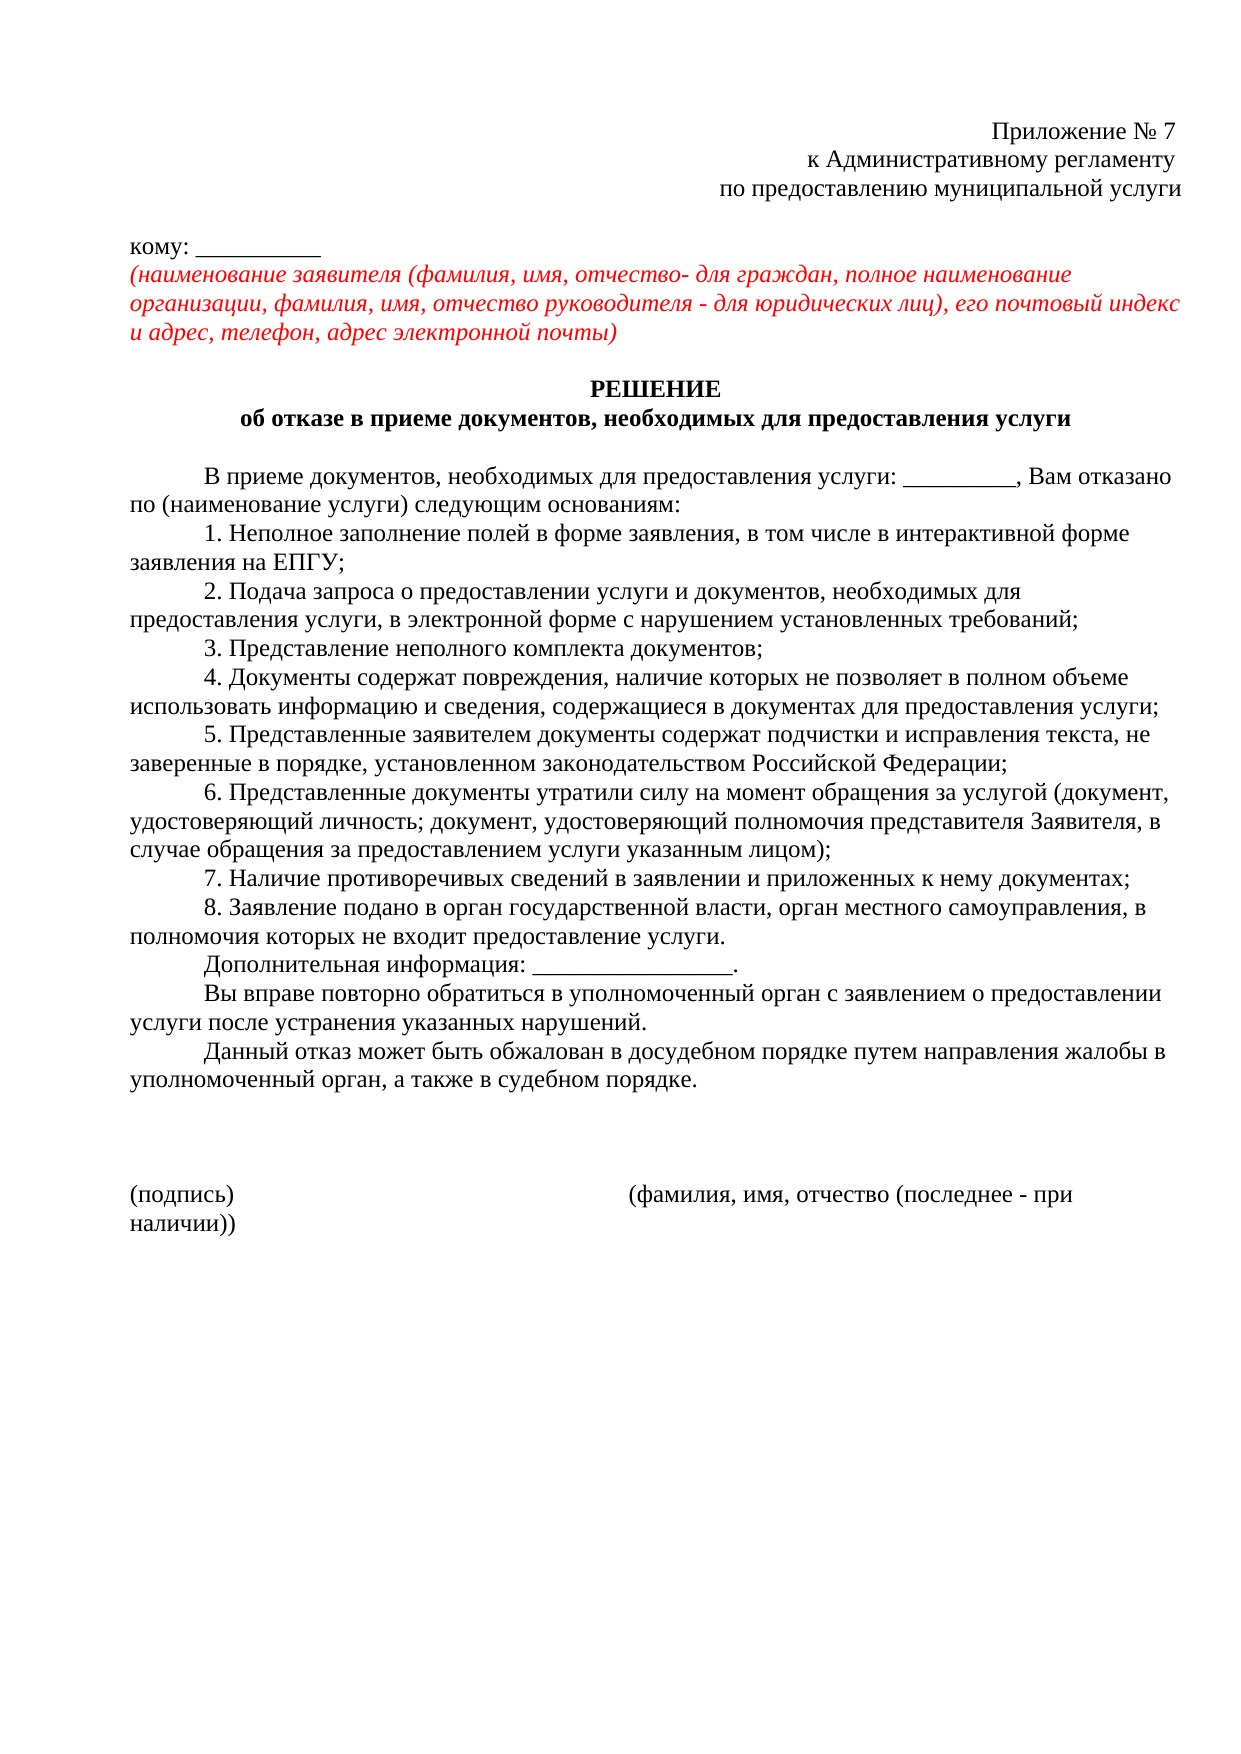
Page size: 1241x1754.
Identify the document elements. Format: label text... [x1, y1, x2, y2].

text Вы вправе повторно обратиться в уполномоченный орган с заявлением о предоставлении услуги после устранения указанных нарушений. [129, 978, 1182, 1036]
text 2. Подача запроса о предоставлении услуги и документов, необходимых для предоставления услуги, в электронной форме с нарушением установленных требований; [129, 576, 1182, 633]
text об отказе в приеме документов, необходимых для предоставления услуги [129, 403, 1182, 432]
text (наименование заявителя (фамилия, имя, отчество- для граждан, полное наименование организации, фамилия, имя, отчество руководителя - для юридических лиц), его почтовый индекс и адрес, телефон, адрес электронной почты) [129, 259, 1182, 346]
text В приеме документов, необходимых для предоставления услуги: _________, Вам отказано по (наименование услуги) следующим основаниям: [129, 461, 1182, 518]
text РЕШЕНИЕ [129, 374, 1182, 403]
text 1. Неполное заполнение полей в форме заявления, в том числе в интерактивной форме заявления на ЕПГУ; [129, 518, 1182, 576]
text Данный отказ может быть обжалован в досудебном порядке путем направления жалобы в уполномоченный орган, а также в судебном порядке. [129, 1036, 1182, 1093]
text (подпись) (фамилия, имя, отчество (последнее - при наличии)) [129, 1179, 1182, 1237]
text Приложение № 7 к Административному регламенту по предоставлению муниципальной услуги [602, 116, 1182, 202]
text кому: __________ [129, 231, 1182, 259]
text 5. Представленные заявителем документы содержат подчистки и исправления текста, не заверенные в порядке, установленном законодательством Российской Федерации; [129, 719, 1182, 777]
text 7. Наличие противоречивых сведений в заявлении и приложенных к нему документах; [129, 863, 1182, 892]
text 8. Заявление подано в орган государственной власти, орган местного самоуправления, в полномочия которых не входит предоставление услуги. [129, 892, 1182, 949]
text 3. Представление неполного комплекта документов; [129, 633, 1182, 662]
text Дополнительная информация: ________________. [129, 949, 1182, 978]
text 6. Представленные документы утратили силу на момент обращения за услугой (документ, удостоверяющий личность; документ, удостоверяющий полномочия представителя Заявителя, в случае обращения за предоставлением услуги указанным лицом); [129, 777, 1182, 863]
text 4. Документы содержат повреждения, наличие которых не позволяет в полном объеме использовать информацию и сведения, содержащиеся в документах для предоставления услуги; [129, 662, 1182, 719]
